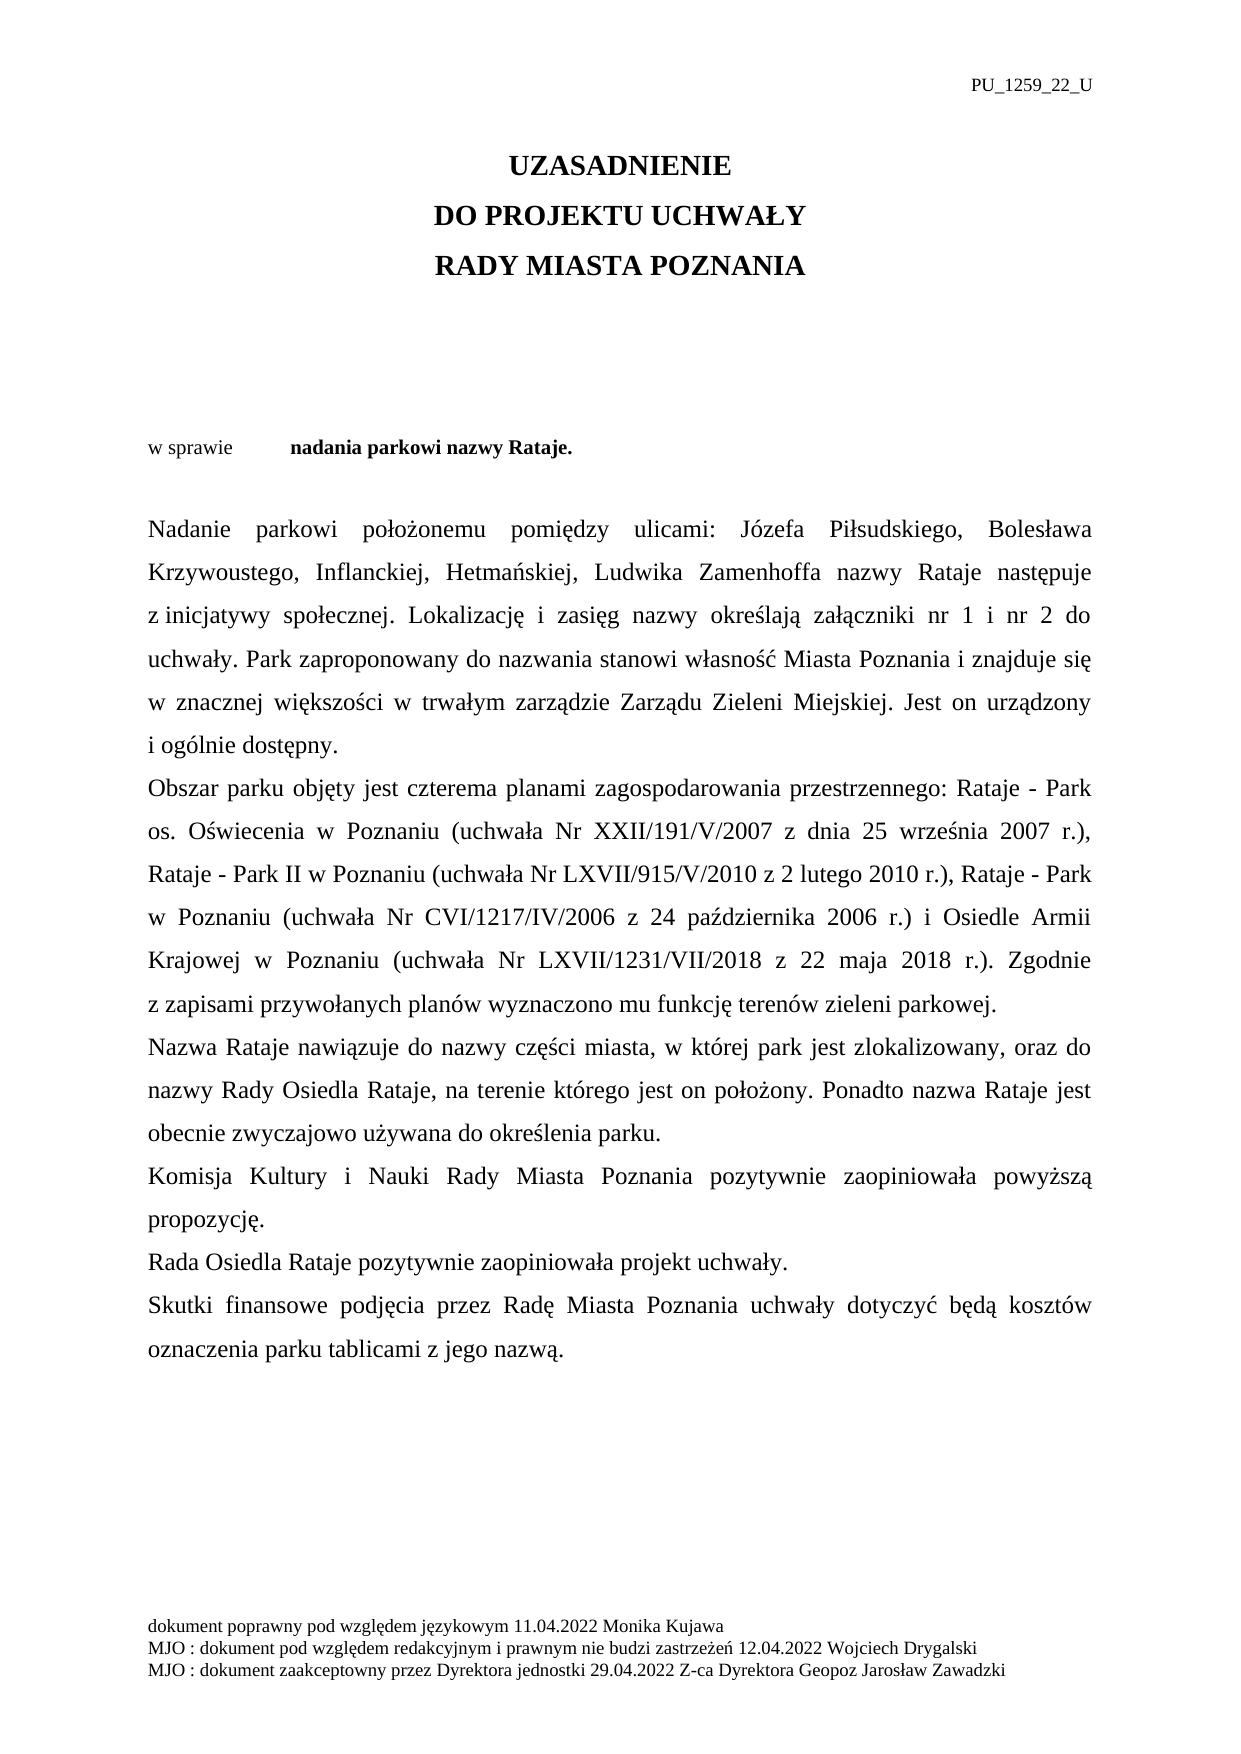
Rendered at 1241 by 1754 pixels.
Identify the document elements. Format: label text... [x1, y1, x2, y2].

subtitle RADY MIASTA POZNANIA [148, 248, 1093, 282]
table_header [279, 435, 1104, 471]
table_header w sprawie [136, 435, 279, 471]
text Nazwa Rataje nawiązuje do nazwy części miasta, w której park jest zlokalizowany, oraz do nazwy Rady Osiedla Rataje, na terenie którego jest on położony. Ponadto nazwa Rataje jest obecnie zwyczajowo używana do określenia parku. [148, 1032, 1093, 1147]
text Rada Osiedla Rataje pozytywnie zaopiniowała projekt uchwały. [148, 1247, 1093, 1276]
text Nadanie parkowi położonemu pomiędzy ulicami: Józefa Piłsudskiego, Bolesława Krzywoustego, Inflanckiej, Hetmańskiej, Ludwika Zamenhoffa nazwy Rataje następuje z inicjatywy społecznej. Lokalizację i zasięg nazwy określają załączniki nr 1 i nr 2 do uchwały. Park zaproponowany do nazwania stanowi własność Miasta Poznania i znajduje się w znacznej większości w trwałym zarządzie Zarządu Zieleni Miejskiej. Jest on urządzony i ogólnie dostępny. [148, 514, 1093, 759]
subtitle UZASADNIENIE [148, 148, 1093, 181]
text Skutki finansowe podjęcia przez Radę Miasta Poznania uchwały dotyczyć będą kosztów oznaczenia parku tablicami z jego nazwą. [148, 1291, 1093, 1362]
text Obszar parku objęty jest czterema planami zagospodarowania przestrzennego: Rataje - Park os. Oświecenia w Poznaniu (uchwała Nr XXII/191/V/2007 z dnia 25 września 2007 r.), Rataje - Park II w Poznaniu (uchwała Nr LXVII/915/V/2010 z 2 lutego 2010 r.), Rataje - Park w Poznaniu (uchwała Nr CVI/1217/IV/2006 z 24 października 2006 r.) i Osiedle Armii Krajowej w Poznaniu (uchwała Nr LXVII/1231/VII/2018 z 22 maja 2018 r.). Zgodnie z zapisami przywołanych planów wyznaczono mu funkcję terenów zieleni parkowej. [148, 773, 1093, 1017]
text Komisja Kultury i Nauki Rady Miasta Poznania pozytywnie zaopiniowała powyższą propozycję. [148, 1161, 1093, 1233]
